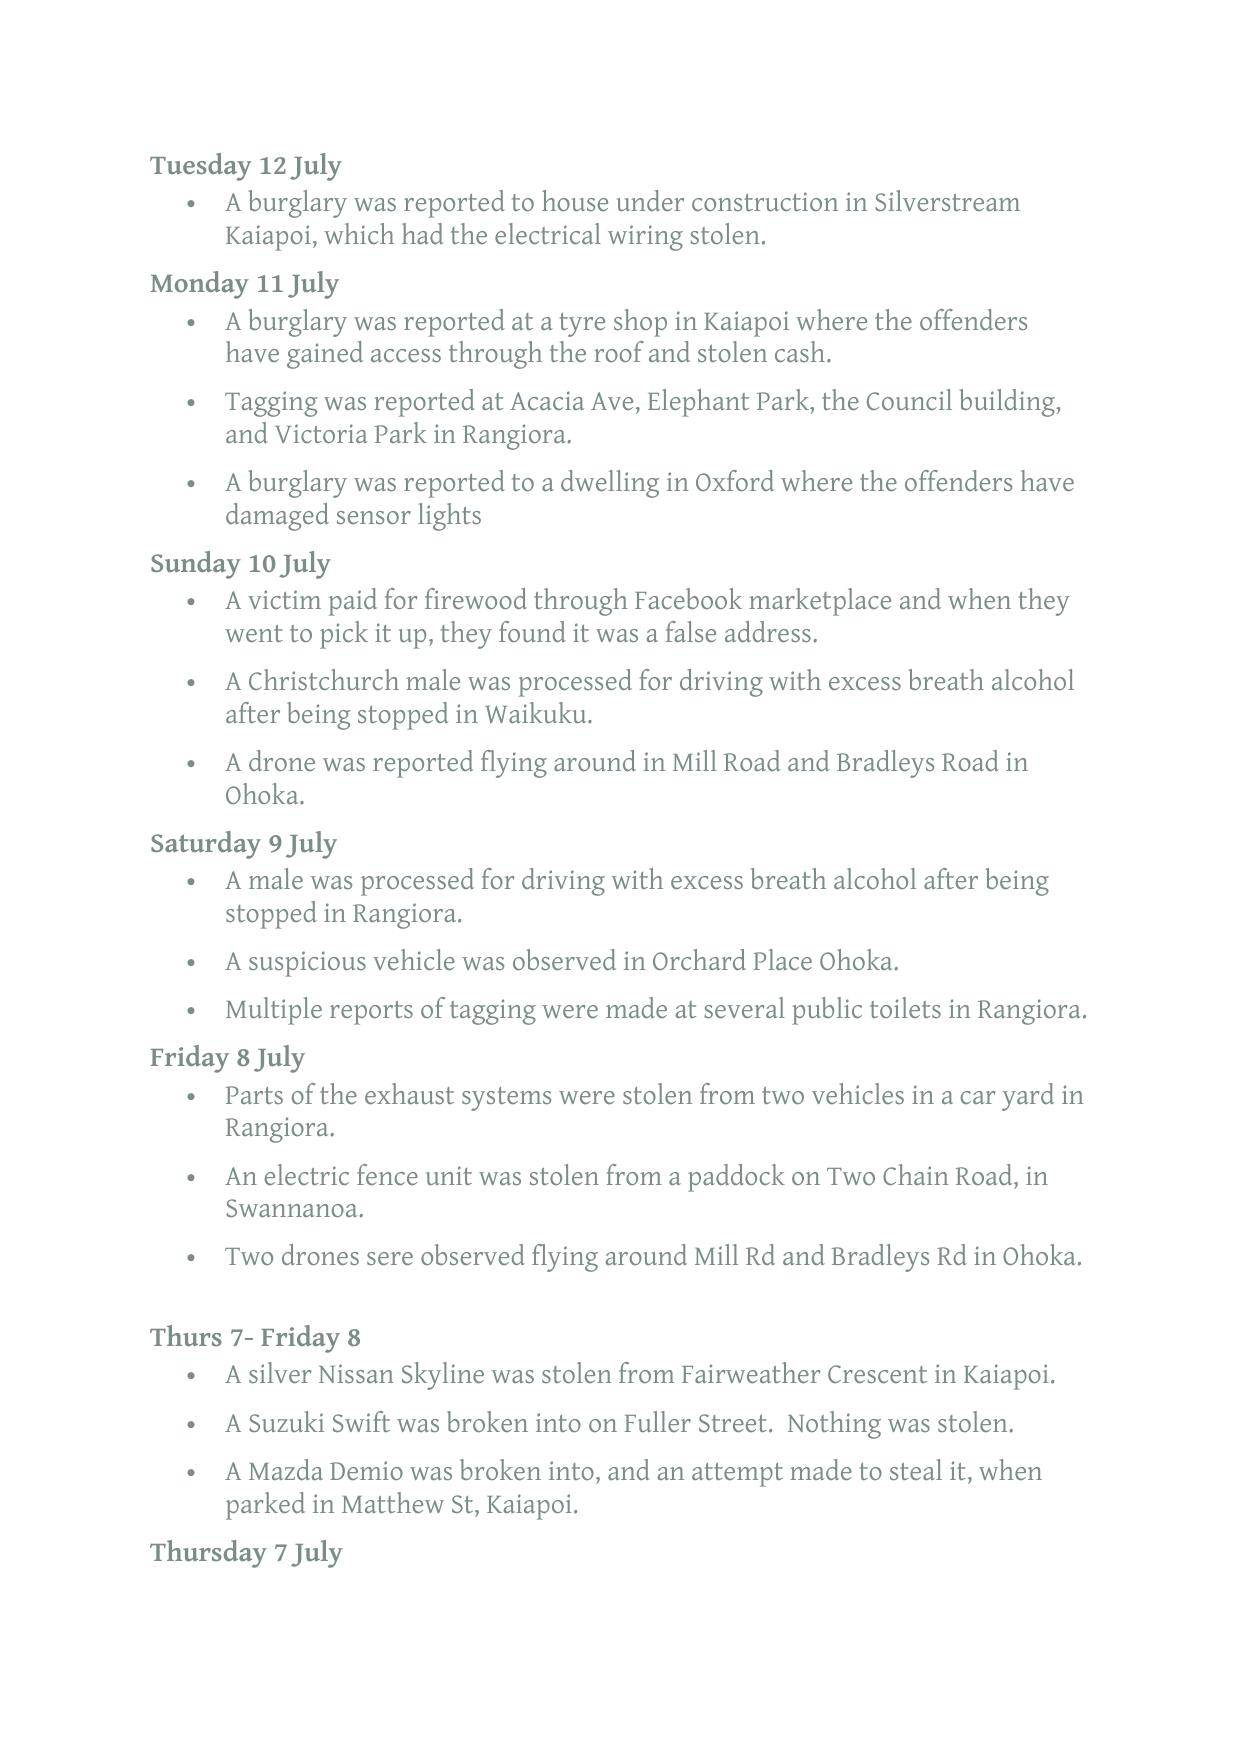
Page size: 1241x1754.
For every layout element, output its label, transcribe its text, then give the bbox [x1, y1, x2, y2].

list A Christchurch male was processed for driving with excess breath alcohol after being stopped in Waikuku. [187, 666, 1090, 731]
list Two drones sere observed flying around Mill Rd and Bradleys Rd in Ohoka. [187, 1241, 1090, 1274]
text Monday 11 July [150, 268, 1090, 301]
text Saturday 9 July [150, 828, 1090, 860]
list A drone was reported flying around in Mill Road and Bradleys Road in Ohoka. [187, 747, 1090, 812]
list A burglary was reported to house under construction in Silverstream Kaiapoi, which had the electrical wiring stolen. [187, 187, 1090, 252]
text Friday 8 July [150, 1042, 1090, 1075]
list A Mazda Demio was broken into, and an attempt made to steal it, when parked in Matthew St, Kaiapoi. [187, 1456, 1090, 1521]
list A burglary was reported to a dwelling in Oxford where the offenders have damaged sensor lights [187, 467, 1090, 532]
list An electric fence unit was stolen from a paddock on Two Chain Road, in Swannanoa. [187, 1160, 1090, 1226]
list A victim paid for firewood through Facebook marketplace and when they went to pick it up, they found it was a false address. [187, 585, 1090, 650]
list A Suzuki Swift was broken into on Fuller Street. Nothing was stolen. [187, 1408, 1090, 1440]
list A silver Nissan Skyline was stolen from Fairweather Crescent in Kaiapoi. [187, 1359, 1090, 1392]
text Thursday 7 July [150, 1537, 1090, 1569]
text Thurs 7- Friday 8 [150, 1289, 1090, 1355]
list Multiple reports of tagging were made at several public toilets in Rangiora. [187, 994, 1090, 1027]
text Sunday 10 July [150, 548, 1090, 581]
list A burglary was reported at a tyre shop in Kaiapoi where the offenders have gained access through the roof and stolen cash. [187, 305, 1090, 371]
text Tuesday 12 July [150, 150, 1090, 183]
list A male was processed for driving with excess breath alcohol after being stopped in Rangiora. [187, 865, 1090, 930]
list Tagging was reported at Acacia Ave, Elephant Park, the Council building, and Victoria Park in Rangiora. [187, 386, 1090, 451]
list A suspicious vehicle was observed in Orchard Place Ohoka. [187, 946, 1090, 978]
list Parts of the exhaust systems were stolen from two vehicles in a car yard in Rangiora. [187, 1079, 1090, 1145]
